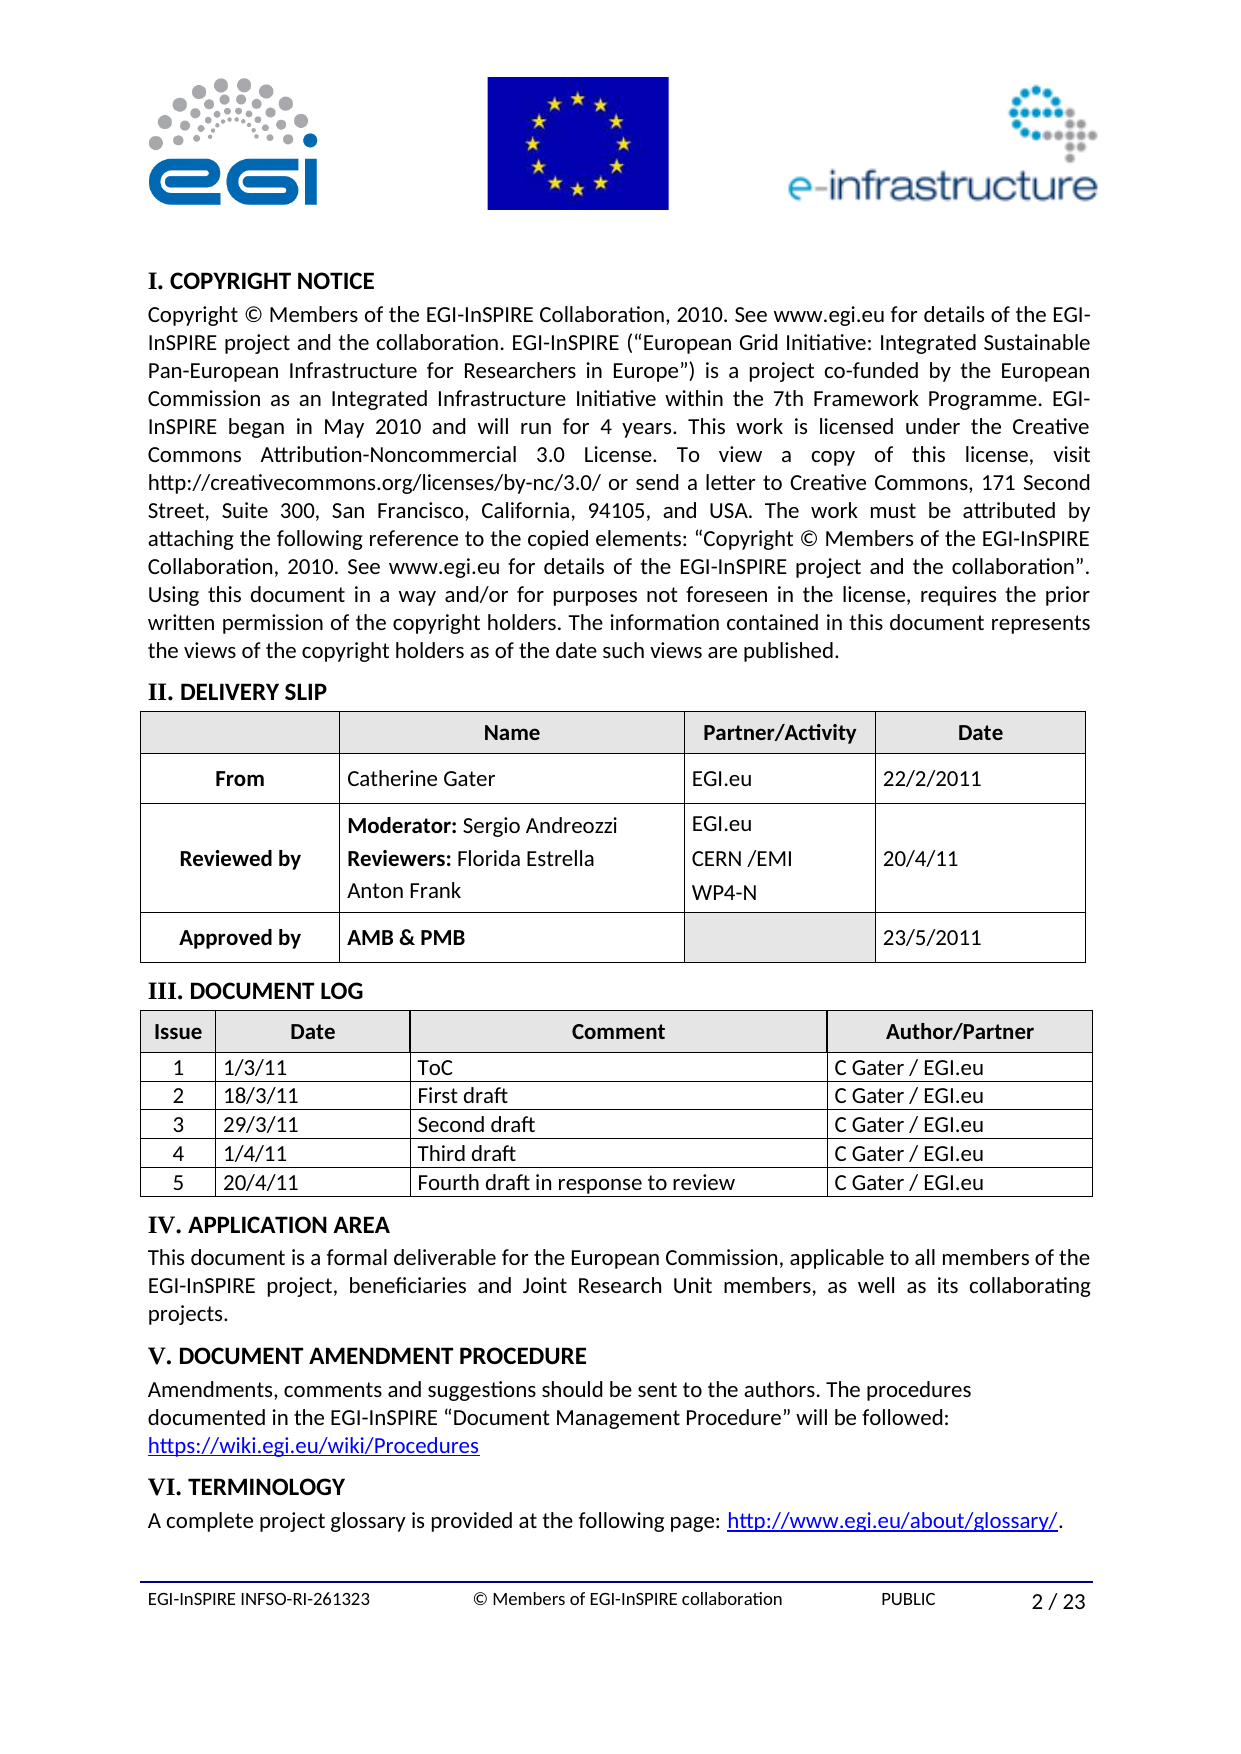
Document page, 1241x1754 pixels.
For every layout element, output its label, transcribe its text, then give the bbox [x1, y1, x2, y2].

table_cell 20/4/11 [216, 1168, 410, 1196]
table_cell Reviewed by [141, 804, 339, 912]
text Amendments, comments and suggestions should be sent to the authors. The procedures documented in the EGI-InSPIRE “Document Management Procedure” will be followed: https://wiki.egi.eu/wiki/Procedures [148, 1375, 1092, 1459]
table_cell 1/3/11 [216, 1053, 410, 1081]
text This document is a formal deliverable for the European Commission, applicable to all members of the EGI-InSPIRE project, beneficiaries and Joint Research Unit members, as well as its collaborating projects. [148, 1243, 1092, 1328]
table_header Date [876, 712, 1085, 753]
table_cell C Gater / EGI.eu [828, 1053, 1092, 1081]
text Application area [148, 1209, 1092, 1239]
text Copyright notice [148, 265, 1092, 296]
table_cell [876, 754, 1085, 803]
picture [781, 77, 1106, 210]
table_header Issue [141, 1011, 215, 1052]
table_cell Moderator: Sergio Andreozzi Reviewers: Florida Estrella Anton Frank [340, 804, 684, 912]
table_header Name [340, 712, 684, 753]
table_cell 20/4/11 [876, 804, 1085, 912]
table_cell 1/4/11 [216, 1139, 410, 1167]
table_cell C Gater / EGI.eu [828, 1168, 1092, 1196]
picture [487, 77, 669, 210]
table_cell [876, 913, 1085, 962]
text Copyright © Members of the EGI-InSPIRE Collaboration, 2010. See www.egi.eu for details of the EGI-InSPIRE project and the collaboration. EGI-InSPIRE (“European Grid Initiative: Integrated Sustainable Pan-European Infrastructure for Researchers in Europe”) is a project co-funded by the European Commission as an Integrated Infrastructure Initiative within the 7th Framework Programme. EGI-InSPIRE began in May 2010 and will run for 4 years. This work is licensed under the Creative Commons Attribution-Noncommercial 3.0 License. To view a copy of this license, visit http://creativecommons.org/licenses/by-nc/3.0/ or send a letter to Creative Commons, 171 Second Street, Suite 300, San Francisco, California, 94105, and USA. The work must be attributed by attaching the following reference to the copied elements: “Copyright © Members of the EGI-InSPIRE Collaboration, 2010. See www.egi.eu for details of the EGI-InSPIRE project and the collaboration”. Using this document in a way and/or for purposes not foreseen in the license, requires the prior written permission of the copyright holders. The information contained in this document represents the views of the copyright holders as of the date such views are published. [148, 300, 1092, 664]
text Delivery Slip [148, 676, 1092, 707]
table_cell EGI.eu CERN /EMI WP4-N [685, 804, 875, 912]
table_header Author/Partner [828, 1011, 1092, 1052]
table_cell ToC [411, 1053, 827, 1081]
table_cell 1 [141, 1053, 215, 1081]
table_cell From [141, 754, 339, 803]
table_cell Catherine Gater [340, 754, 684, 803]
table_cell 2 [141, 1082, 215, 1109]
table_header [141, 712, 339, 753]
table_cell 4 [141, 1139, 215, 1167]
table_cell AMB & PMB [340, 913, 684, 962]
table_cell 5 [141, 1168, 215, 1196]
table_cell Second draft [411, 1110, 827, 1138]
table_header Date [216, 1011, 409, 1052]
text A complete project glossary is provided at the following page: http://www.egi.eu/about/glossary/. [148, 1506, 1092, 1534]
table_cell Fourth draft in response to review [411, 1168, 827, 1196]
picture [147, 77, 319, 207]
table_cell C Gater / EGI.eu [828, 1082, 1092, 1109]
table_cell [685, 913, 875, 962]
text Document Log [148, 975, 1092, 1006]
text Document amendment procedure [148, 1340, 1092, 1371]
table_cell 3 [141, 1110, 215, 1138]
table_cell First draft [411, 1082, 827, 1109]
table_cell C Gater / EGI.eu [828, 1139, 1092, 1167]
table_cell Third draft [411, 1139, 827, 1167]
table_header Partner/Activity [685, 712, 875, 753]
text Terminology [148, 1471, 1092, 1502]
table_cell 29/3/11 [216, 1110, 410, 1138]
table_cell 18/3/11 [216, 1082, 410, 1109]
table_cell EGI.eu [685, 754, 875, 803]
table_cell Approved by [141, 913, 339, 962]
table_header Comment [411, 1011, 826, 1052]
table_cell C Gater / EGI.eu [828, 1110, 1092, 1138]
